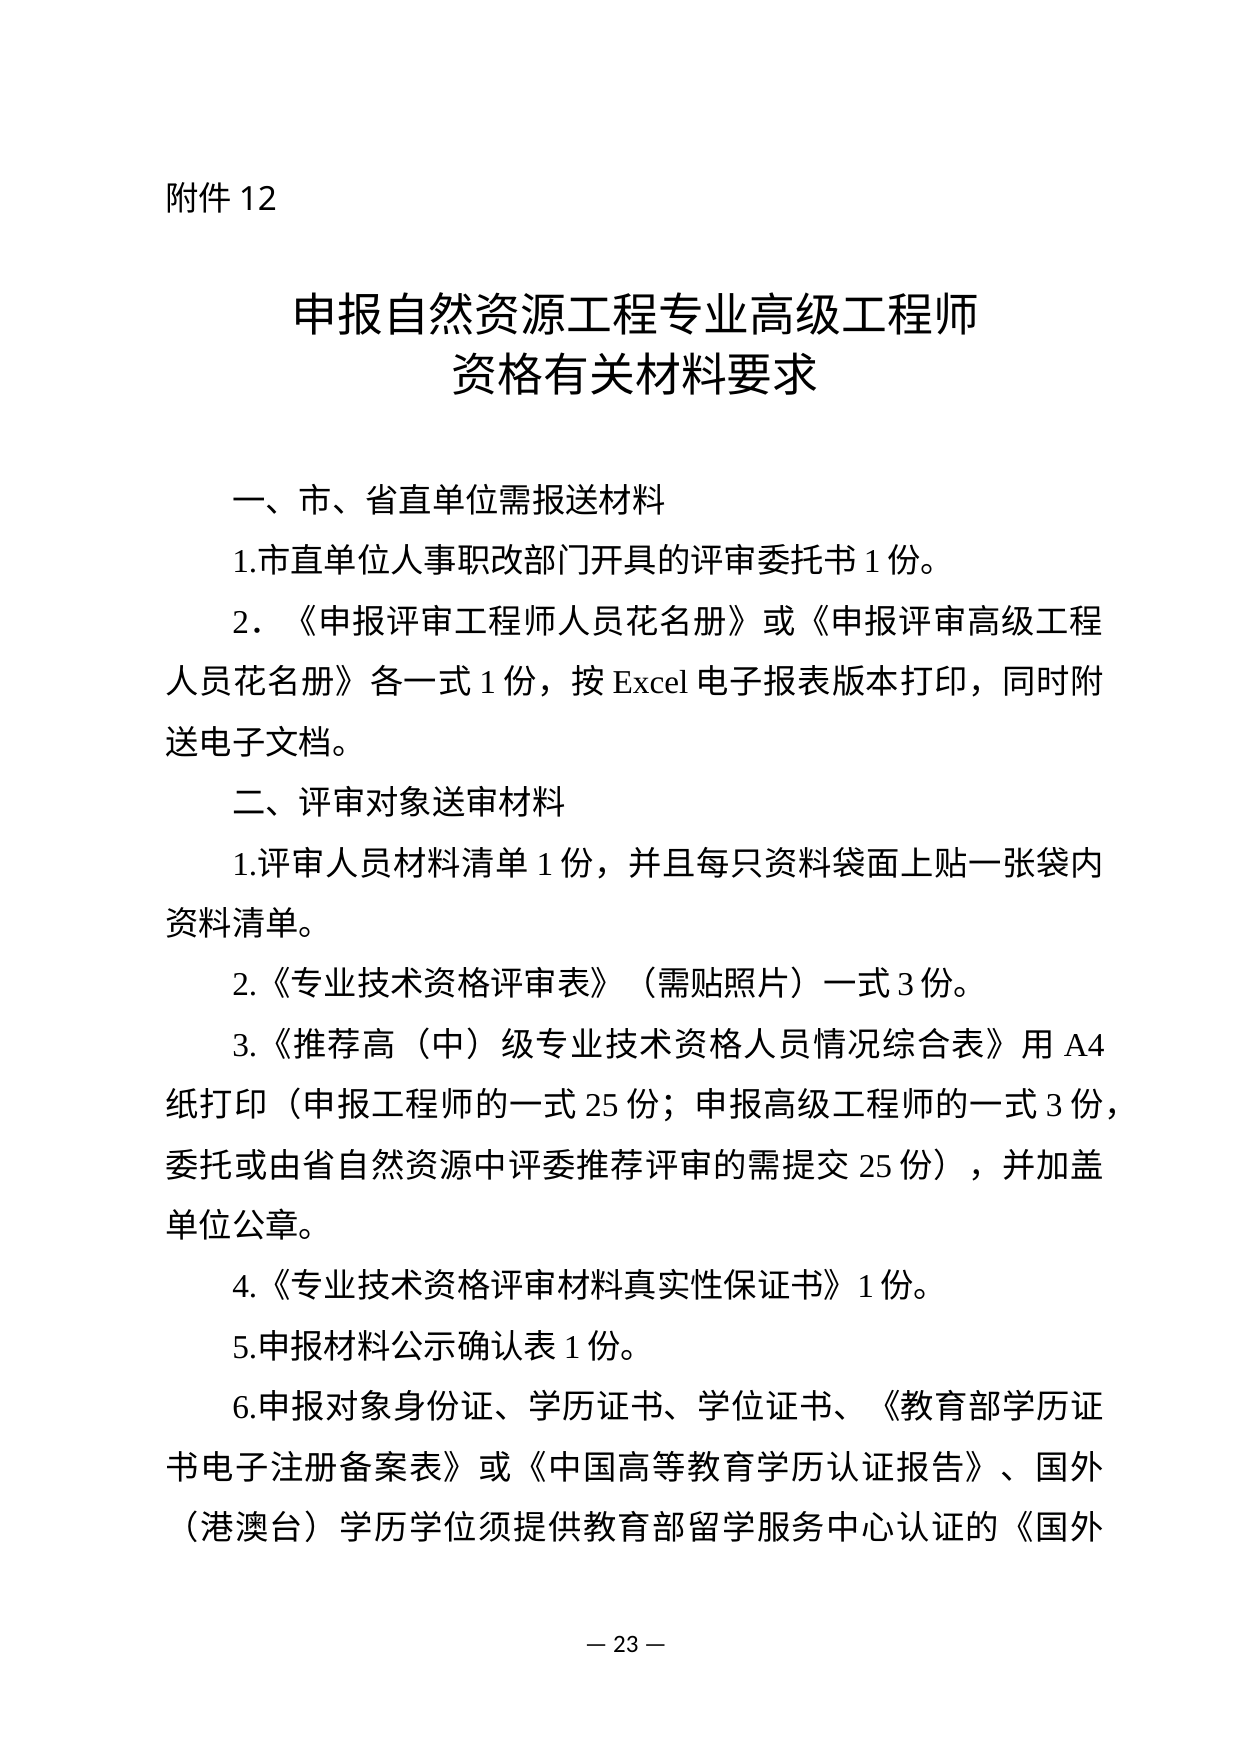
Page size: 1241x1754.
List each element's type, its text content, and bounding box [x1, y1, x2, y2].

text 1.市直单位人事职改部门开具的评审委托书1份。 [165, 524, 1104, 585]
text 二、评审对象送审材料 [165, 766, 1104, 827]
text 附件12 [165, 162, 1104, 222]
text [165, 1370, 1104, 1552]
text 5.申报材料公示确认表1份。 [165, 1310, 1104, 1370]
text 1.评审人员材料清单1份，并且每只资料袋面上贴一张袋内资料清单。 [165, 827, 1104, 947]
text 申报自然资源工程专业高级工程师 [165, 283, 1104, 343]
text 4.《专业技术资格评审材料真实性保证书》1份。 [165, 1249, 1104, 1310]
text 2.《专业技术资格评审表》（需贴照片）一式3份。 [165, 947, 1104, 1008]
text 一、市、省直单位需报送材料 [165, 464, 1104, 524]
text 资格有关材料要求 [165, 343, 1104, 404]
text 2．《申报评审工程师人员花名册》或《申报评审高级工程人员花名册》各一式1份，按Excel电子报表版本打印，同时附送电子文档。 [165, 585, 1104, 766]
text 3.《推荐高（中）级专业技术资格人员情况综合表》用A4纸打印（申报工程师的一式25份；申报高级工程师的一式3份，委托或由省自然资源中评委推荐评审的需提交25份），并加盖单位公章。 [165, 1008, 1104, 1249]
